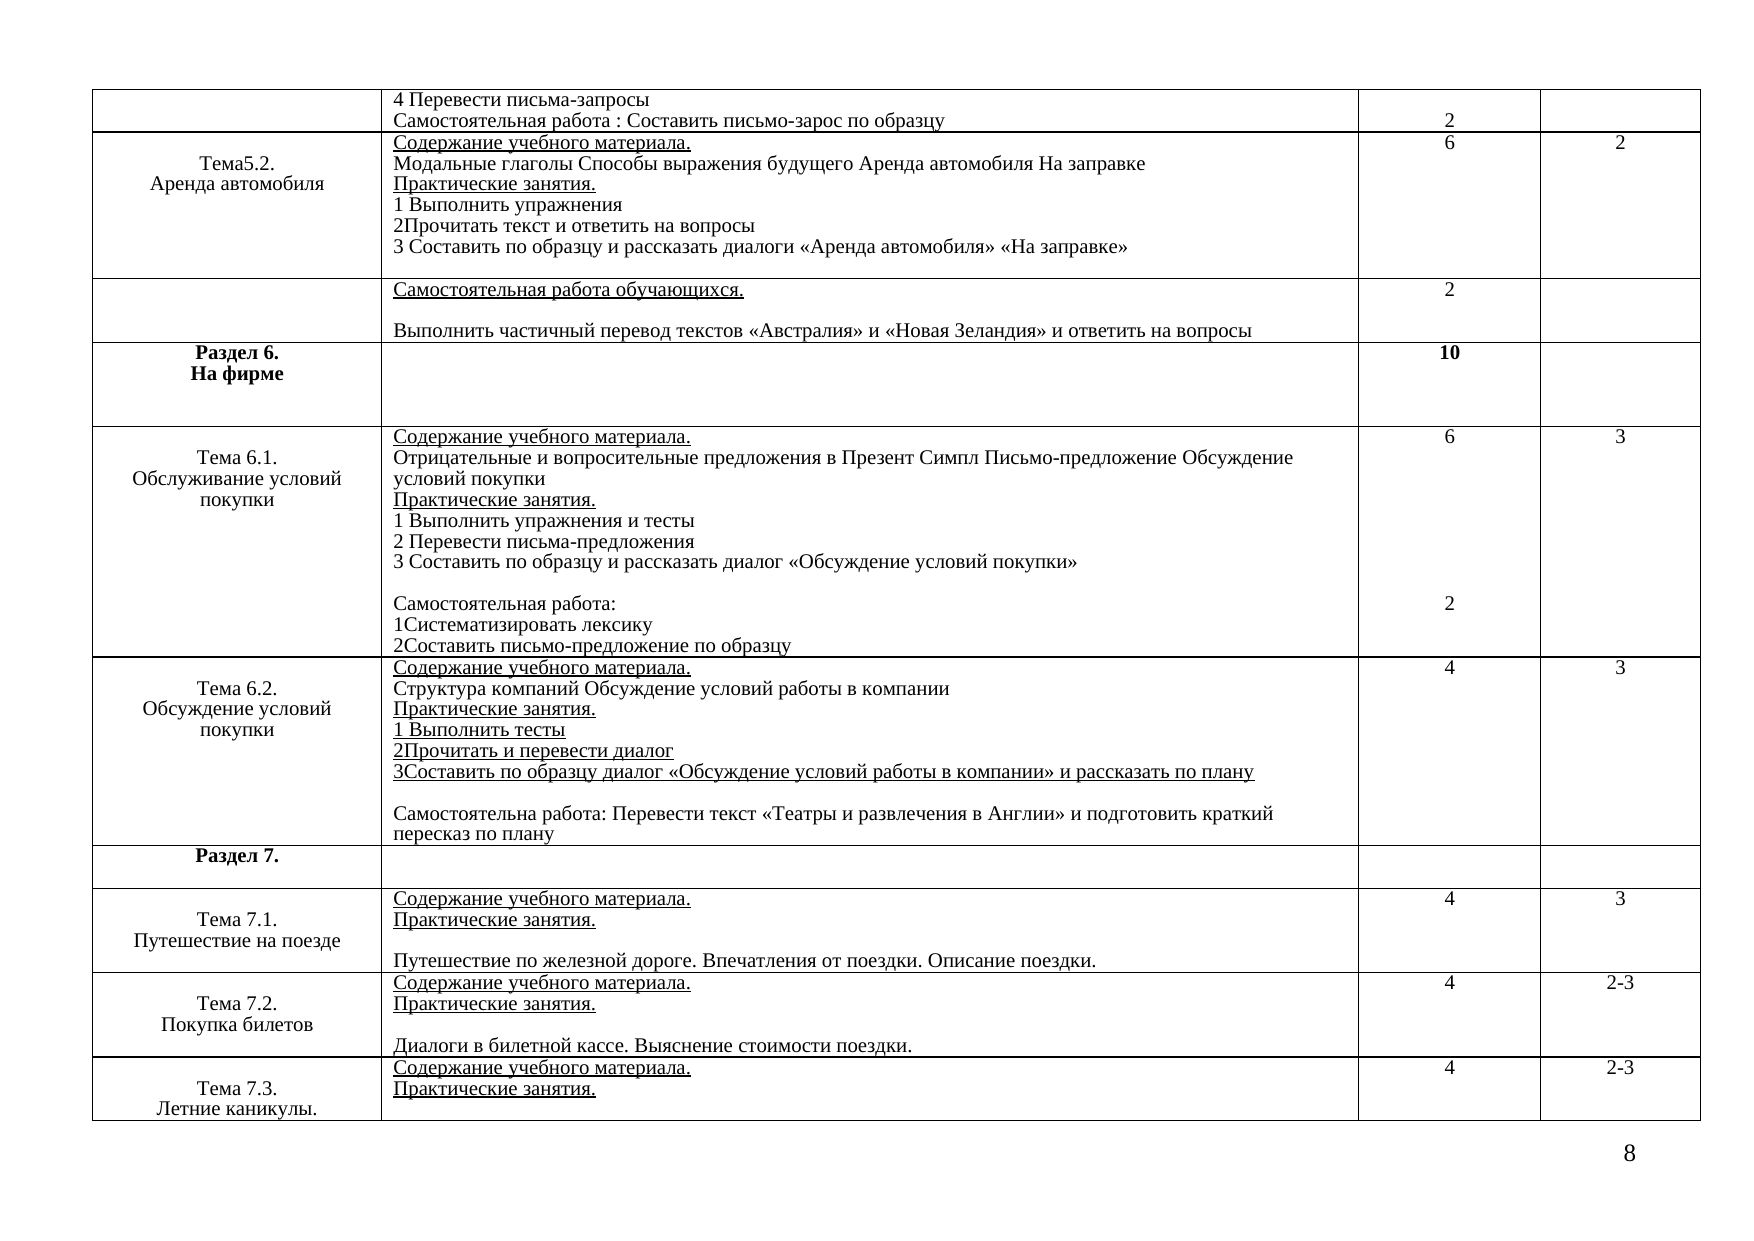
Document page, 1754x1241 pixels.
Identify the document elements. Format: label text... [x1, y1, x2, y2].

table_cell 2-3 [1541, 973, 1700, 1056]
table_cell 6 [1359, 133, 1540, 278]
table_cell Содержание учебного материала. Отрицательные и вопросительные предложения в Презент Симпл Письмо-предложение Обсуждение условий покупки Практические занятия. 1 Выполнить упражнения и тесты 2 Перевести письма-предложения 3 Составить по образцу и рассказать диалог «Обсуждение условий покупки» Самостоятельная работа: 1Систематизировать лексику 2Составить письмо-предложение по образцу [382, 427, 1358, 656]
table_cell 2-3 [1541, 1058, 1700, 1120]
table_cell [93, 1058, 381, 1120]
table_cell [1359, 846, 1540, 888]
table_cell 2 [1541, 90, 1700, 131]
table_cell 4 [1359, 658, 1540, 845]
table_cell Тема 6.2. Обсуждение условий покупки [93, 658, 381, 845]
table_cell Содержание учебного материала. Структура компаний Обсуждение условий работы в компании Практические занятия. 1 Выполнить тесты 2Прочитать и перевести диалог 3Составить по образцу диалог «Обсуждение условий работы в компании» и рассказать по плану Самостоятельна работа: Перевести текст «Театры и развлечения в Англии» и подготовить краткий пересказ по плану [382, 658, 1358, 845]
table_cell Тема5.2. Аренда автомобиля [93, 133, 381, 278]
table_cell [382, 343, 1358, 426]
table_cell Содержание учебного материала. Модальные глаголы Способы выражения будущего Аренда автомобиля На заправке Практические занятия. 1 Выполнить упражнения 2Прочитать текст и ответить на вопросы 3 Составить по образцу и рассказать диалоги «Аренда автомобиля» «На заправке» [382, 133, 1358, 278]
table_cell 10 [1359, 343, 1540, 426]
table_cell Самостоятельная работа обучающихся. Выполнить частичный перевод текстов «Австралия» и «Новая Зеландия» и ответить на вопросы [382, 279, 1358, 342]
table_cell [382, 846, 1358, 888]
table_cell Раздел 6. На фирме [93, 343, 381, 426]
table_cell 6 2 [1359, 427, 1540, 656]
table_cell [93, 90, 381, 131]
table_cell 3 [1541, 427, 1700, 656]
table_cell Раздел 7. [93, 846, 381, 888]
table_cell 4 [1359, 973, 1540, 1056]
table_cell 3 [1541, 889, 1700, 972]
table_cell [1541, 846, 1700, 888]
table_cell 4 [1359, 1058, 1540, 1120]
table_cell 3 [1541, 658, 1700, 845]
table_cell Тема 7.1. Путешествие на поезде [93, 889, 381, 972]
table_cell [1541, 279, 1700, 342]
table_cell Содержание учебного материала. Практические занятия. Путешествие по железной дороге. Впечатления от поездки. Описание поездки. [382, 889, 1358, 972]
table_cell Тема 6.1. Обслуживание условий покупки [93, 427, 381, 656]
table_cell 6 2 [1359, 90, 1540, 131]
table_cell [382, 1058, 1358, 1120]
table_cell 4 [1359, 889, 1540, 972]
table_cell [93, 279, 381, 342]
table_cell 2 [1359, 279, 1540, 342]
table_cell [382, 90, 1358, 131]
table_cell [1541, 343, 1700, 426]
table_cell Тема 7.2. Покупка билетов [93, 973, 381, 1056]
table_cell Содержание учебного материала. Практические занятия. Диалоги в билетной кассе. Выяснение стоимости поездки. [382, 973, 1358, 1056]
table_cell 2 [1541, 133, 1700, 278]
